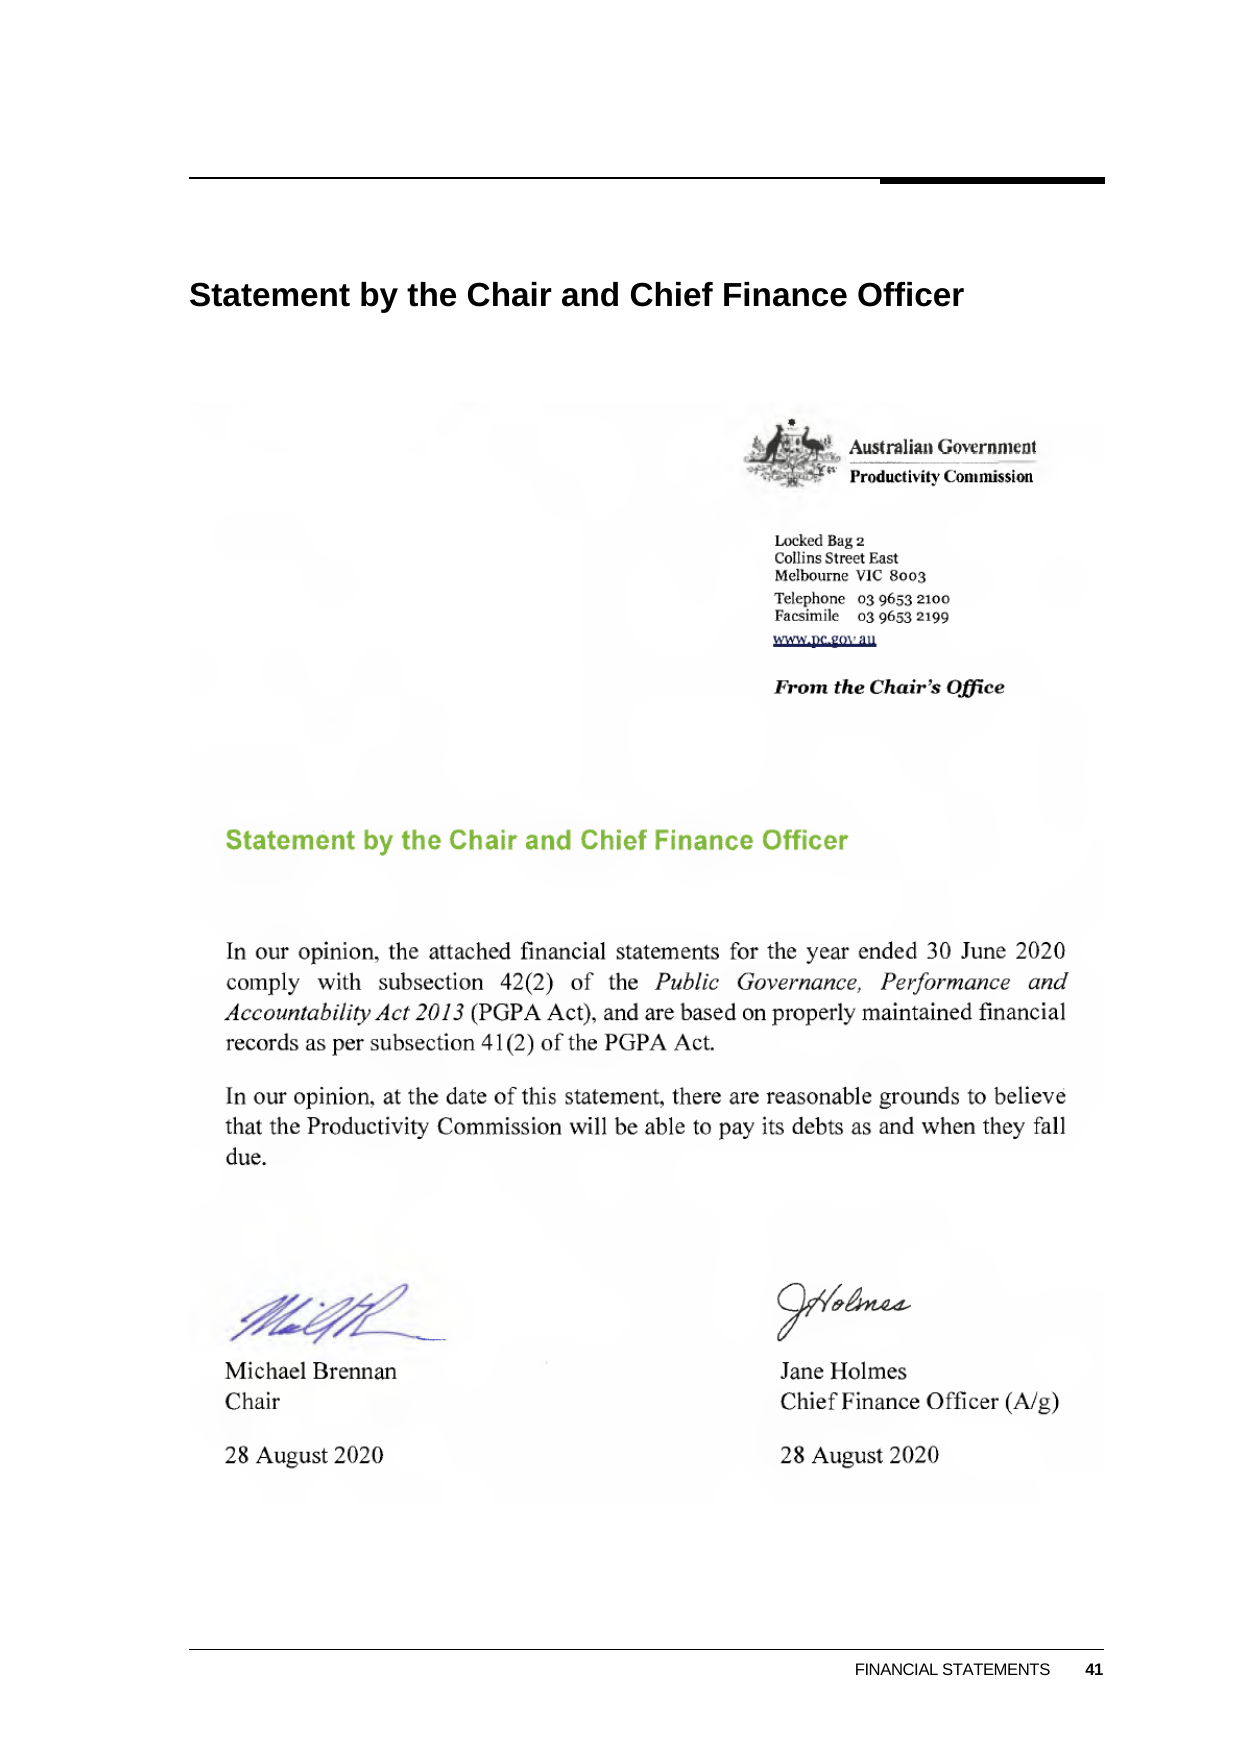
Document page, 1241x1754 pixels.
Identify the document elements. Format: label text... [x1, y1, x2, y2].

picture [188, 402, 1105, 1506]
subtitle Statement by the Chair and Chief Finance Officer [189, 273, 1104, 315]
